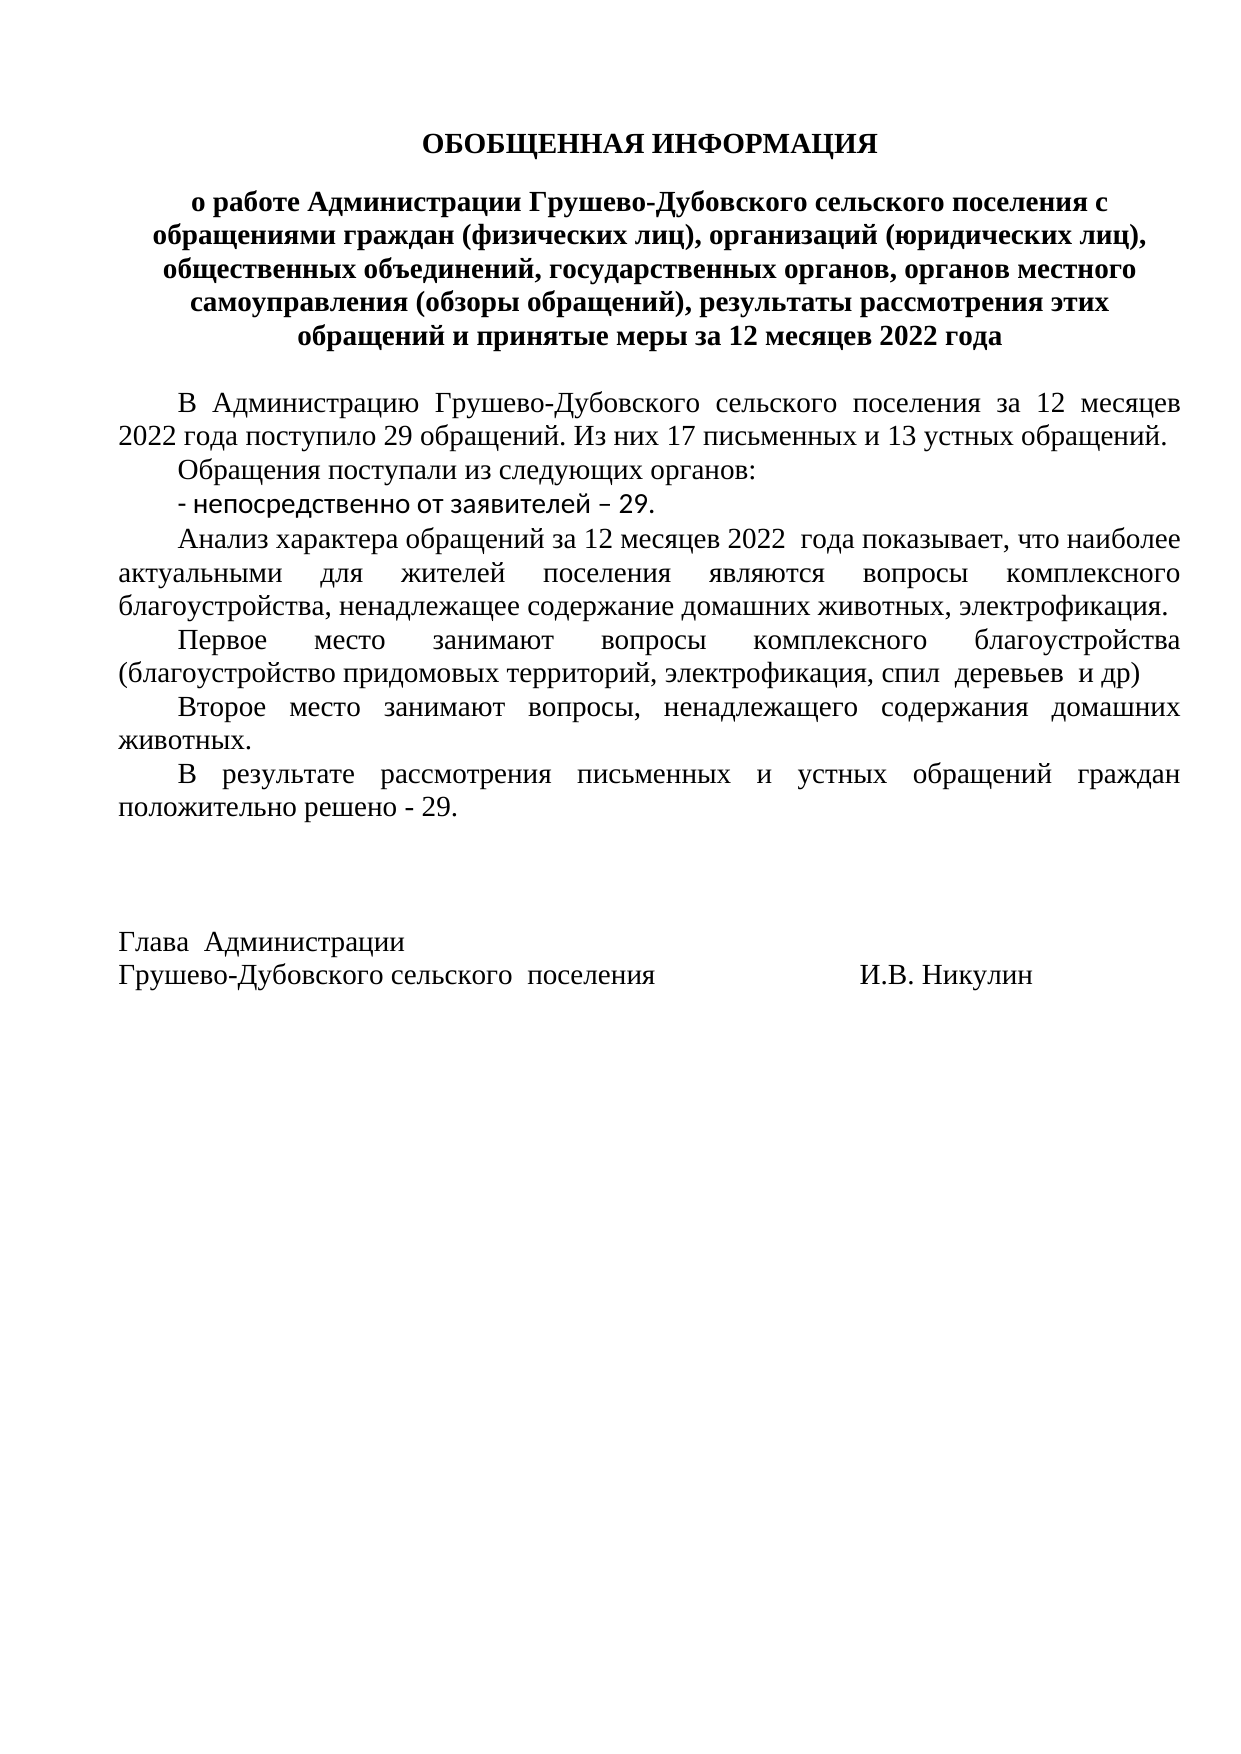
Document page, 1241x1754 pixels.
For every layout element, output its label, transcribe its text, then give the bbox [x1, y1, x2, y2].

text Грушево-Дубовского сельского поселения И.В. Никулин [118, 957, 1181, 991]
text ОБОБЩЕННАЯ ИНФОРМАЦИЯ [118, 126, 1181, 160]
text В Администрацию Грушево-Дубовского сельского поселения за 12 месяцев 2022 года поступило 29 обращений. Из них 17 письменных и 13 устных обращений. [118, 385, 1181, 452]
text Второе место занимают вопросы, ненадлежащего содержания домашних животных. [118, 689, 1181, 756]
text Обращения поступали из следующих органов: [118, 452, 1181, 486]
text - непосредственно от заявителей – 29. [118, 486, 1181, 521]
text о работе Администрации Грушево-Дубовского сельского поселения с обращениями граждан (физических лиц), организаций (юридических лиц), общественных объединений, государственных органов, органов местного самоуправления (обзоры обращений), результаты рассмотрения этих обращений и принятые меры за 12 месяцев 2022 года [118, 184, 1181, 351]
text Первое место занимают вопросы комплексного благоустройства (благоустройство придомовых территорий, электрофикация, спил деревьев и др) [118, 622, 1181, 689]
text В результате рассмотрения письменных и устных обращений граждан положительно решено - 29. [118, 756, 1181, 823]
text Глава Администрации [118, 924, 1181, 957]
text Анализ характера обращений за 12 месяцев 2022 года показывает, что наиболее актуальными для жителей поселения являются вопросы комплексного благоустройства, ненадлежащее содержание домашних животных, электрофикация. [118, 521, 1181, 622]
